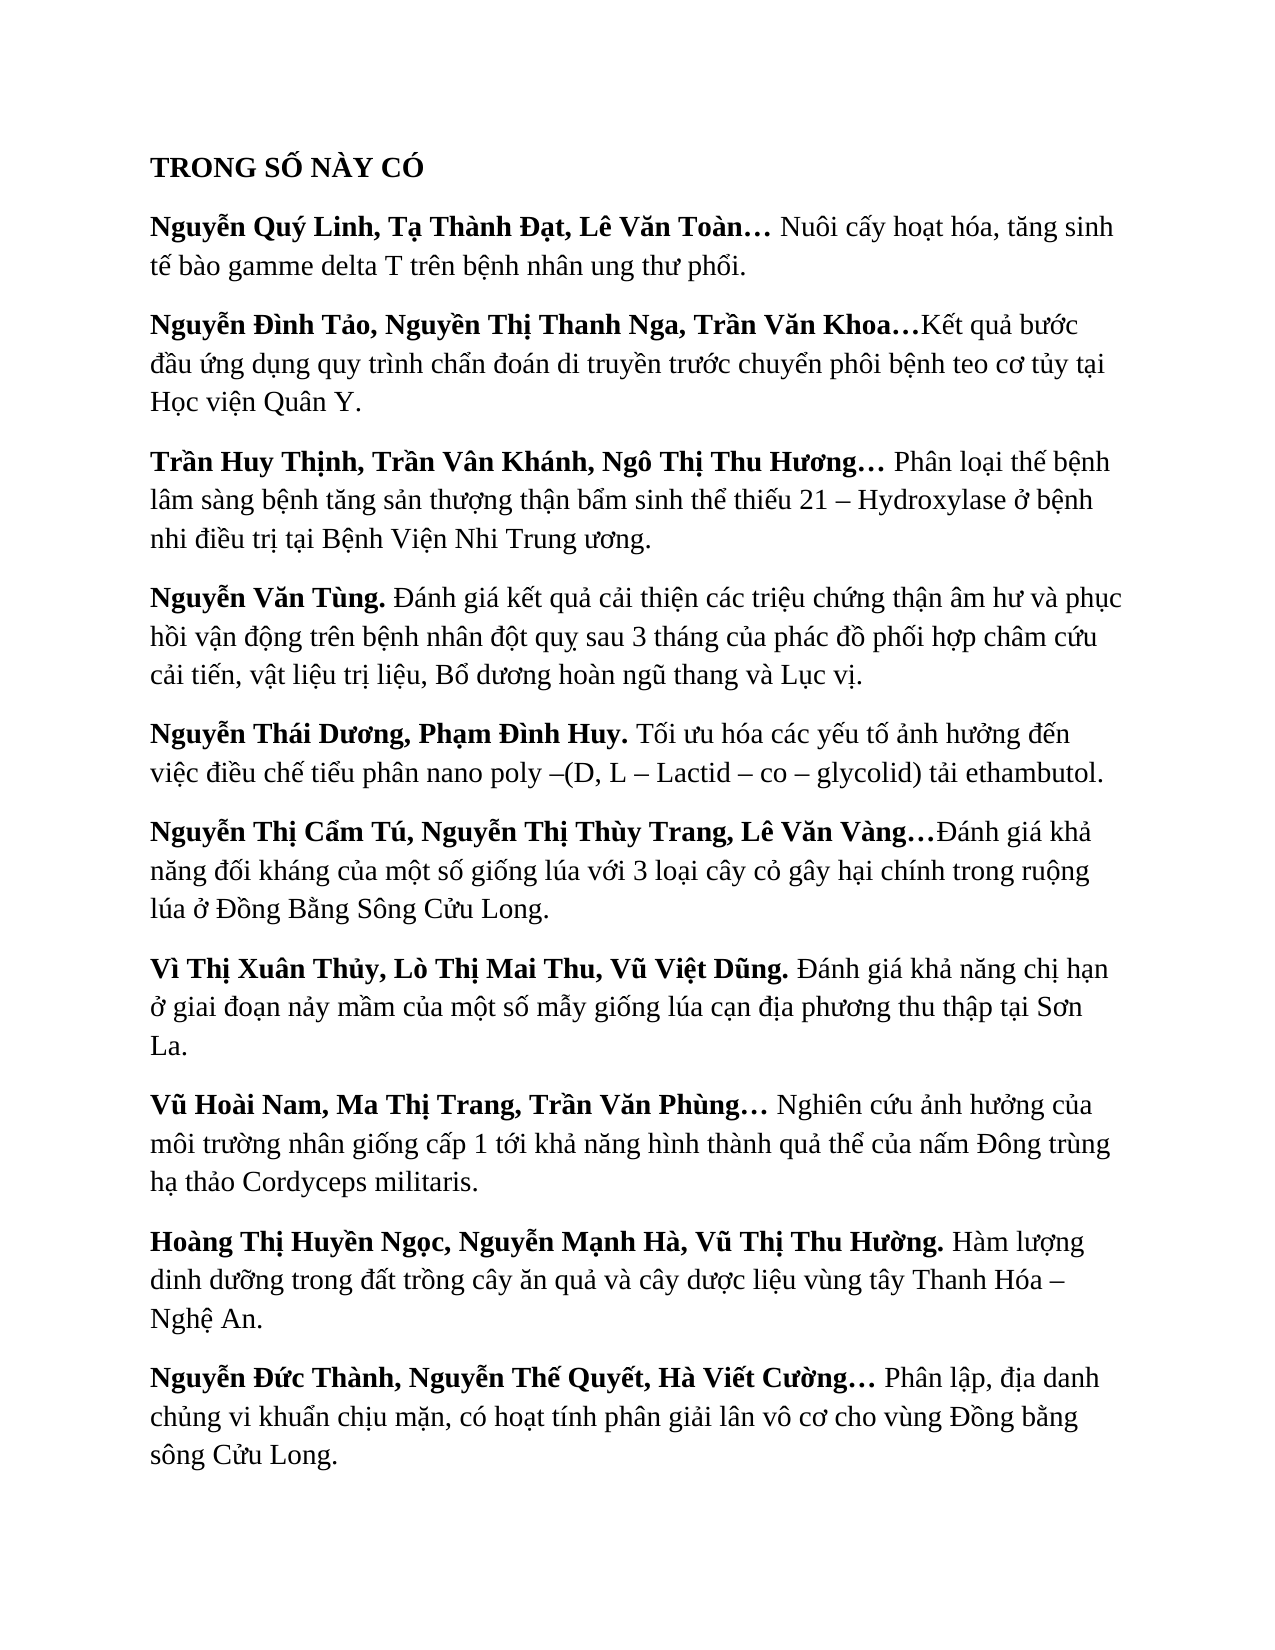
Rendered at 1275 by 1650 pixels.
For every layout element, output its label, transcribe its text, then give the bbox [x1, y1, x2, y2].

text Hoàng Thị Huyền Ngọc, Nguyễn Mạnh Hà, Vũ Thị Thu Hường. Hàm lượng dinh dưỡng trong đất trồng cây ăn quả và cây dược liệu vùng tây Thanh Hóa – Nghệ An. [150, 1224, 1125, 1334]
text Nguyễn Thái Dương, Phạm Đình Huy. Tối ưu hóa các yếu tố ảnh hưởng đến việc điều chế tiểu phân nano poly –(D, L – Lactid – co – glycolid) tải ethambutol. [150, 717, 1125, 789]
text Vũ Hoài Nam, Ma Thị Trang, Trần Văn Phùng… Nghiên cứu ảnh hưởng của môi trường nhân giống cấp 1 tới khả năng hình thành quả thể của nấm Đông trùng hạ thảo Cordyceps militaris. [150, 1087, 1125, 1198]
text Trần Huy Thịnh, Trần Vân Khánh, Ngô Thị Thu Hương… Phân loại thế bệnh lâm sàng bệnh tăng sản thượng thận bẩm sinh thể thiếu 21 – Hydroxylase ở bệnh nhi điều trị tại Bệnh Viện Nhi Trung ương. [150, 444, 1125, 554]
text Nguyễn Quý Linh, Tạ Thành Đạt, Lê Văn Toàn… Nuôi cấy hoạt hóa, tăng sinh tế bào gamme delta T trên bệnh nhân ung thư phổi. [150, 209, 1125, 281]
text Nguyễn Thị Cẩm Tú, Nguyễn Thị Thùy Trang, Lê Văn Vàng…Đánh giá khả năng đối kháng của một số giống lúa với 3 loại cây cỏ gây hại chính trong ruộng lúa ở Đồng Bằng Sông Cửu Long. [150, 814, 1125, 925]
text Nguyễn Đình Tảo, Nguyền Thị Thanh Nga, Trần Văn Khoa…Kết quả bước đầu ứng dụng quy trình chẩn đoán di truyền trước chuyển phôi bệnh teo cơ tủy tại Học viện Quân Y. [150, 307, 1125, 418]
text Nguyễn Văn Tùng. Đánh giá kết quả cải thiện các triệu chứng thận âm hư và phục hồi vận động trên bệnh nhân đột quỵ sau 3 tháng của phác đồ phối hợp châm cứu cải tiến, vật liệu trị liệu, Bổ dương hoàn ngũ thang và Lục vị. [150, 580, 1125, 691]
text TRONG SỐ NÀY CÓ [150, 150, 1125, 183]
text Nguyễn Đức Thành, Nguyễn Thế Quyết, Hà Viết Cường… Phân lập, địa danh chủng vi khuẩn chịu mặn, có hoạt tính phân giải lân vô cơ cho vùng Đồng bằng sông Cửu Long. [150, 1360, 1125, 1471]
text Vì Thị Xuân Thủy, Lò Thị Mai Thu, Vũ Việt Dũng. Đánh giá khả năng chị hạn ở giai đoạn nảy mầm của một số mẫy giống lúa cạn địa phương thu thập tại Sơn La. [150, 951, 1125, 1062]
